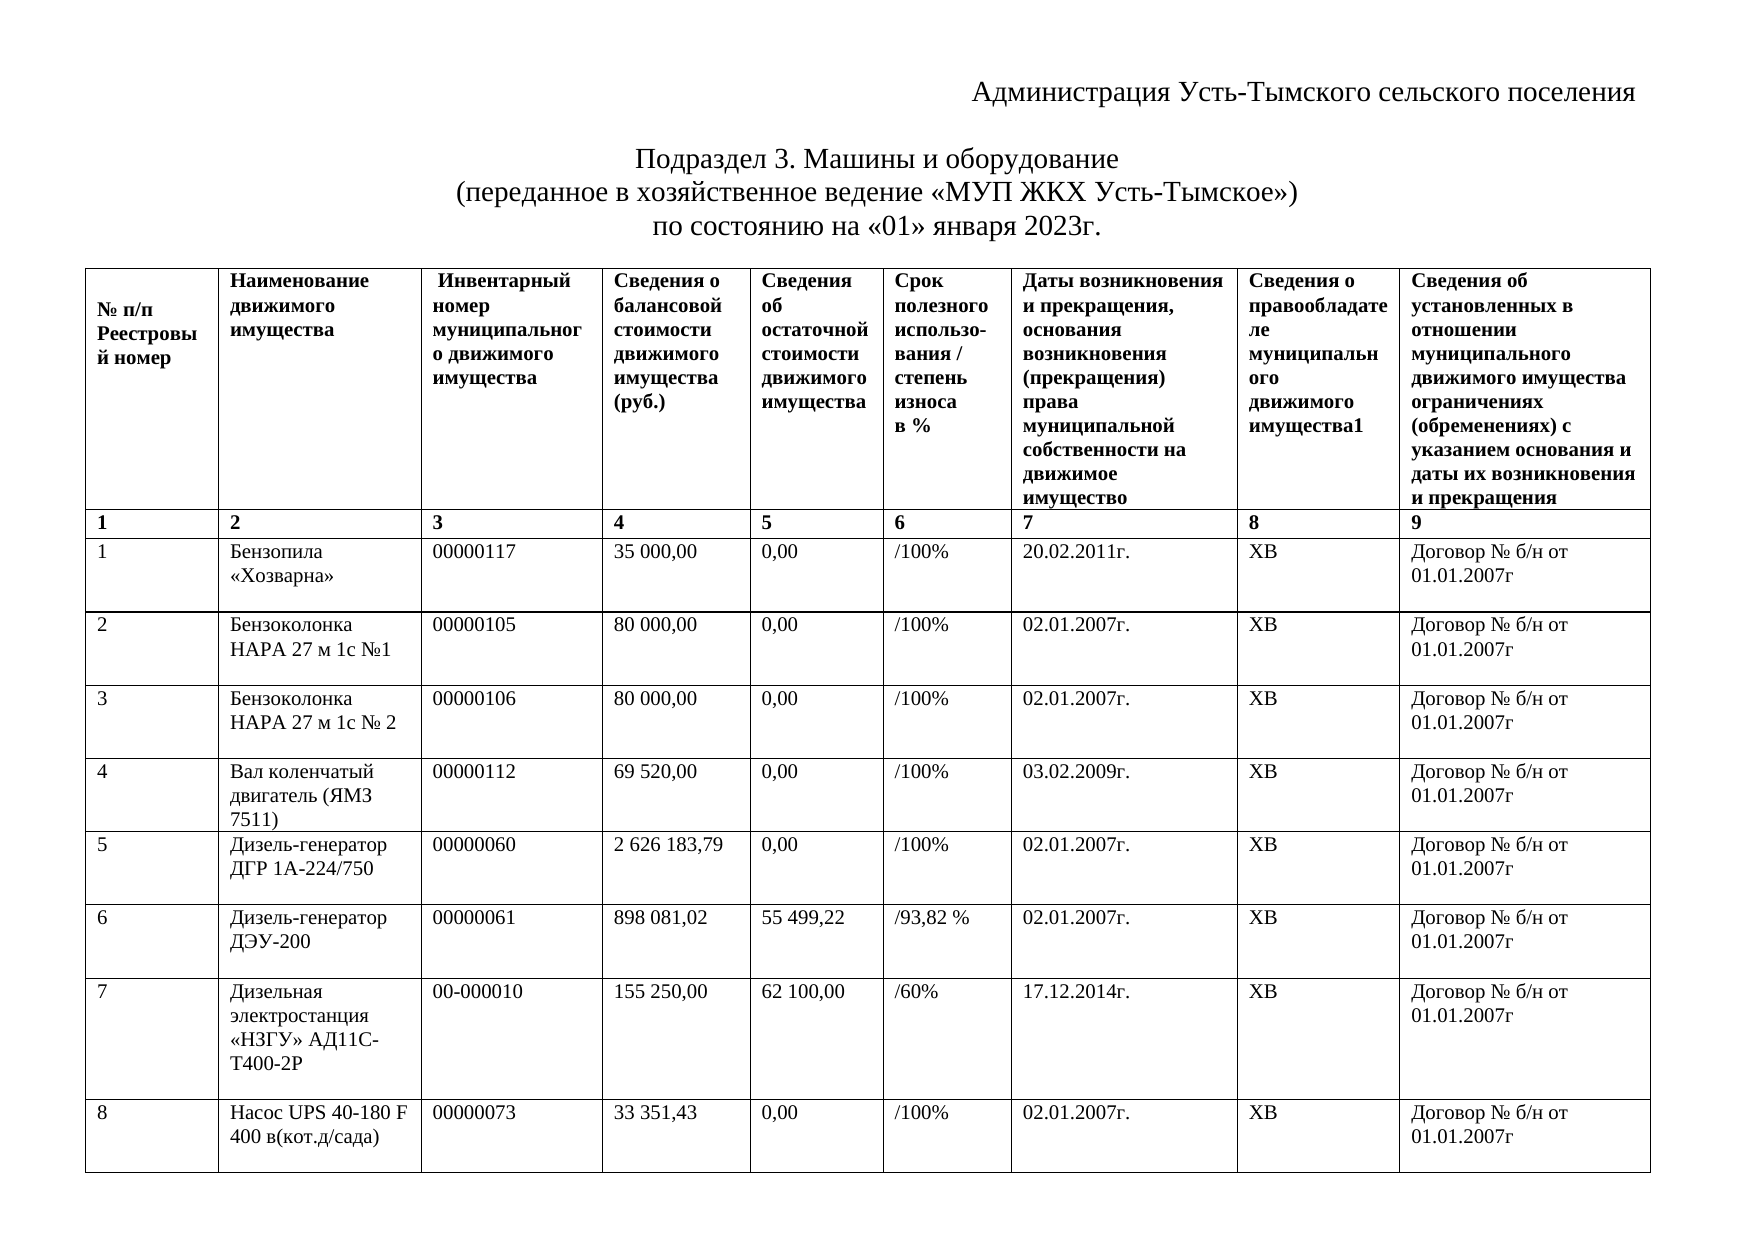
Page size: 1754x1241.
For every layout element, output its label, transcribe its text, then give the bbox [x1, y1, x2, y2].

table_cell 00000061 [422, 905, 602, 977]
table_cell 5 [751, 510, 883, 538]
table_cell Бензопила «Хозварна» [219, 539, 421, 611]
table_cell Договор № б/н от 01.01.2007г [1400, 759, 1650, 831]
table_cell Договор № б/н от 01.01.2007г [1400, 832, 1650, 904]
text (переданное в хозяйственное ведение «МУП ЖКХ Усть-Тымское») [118, 174, 1636, 208]
table_cell 6 [884, 510, 1011, 538]
text Администрация Усть-Тымского сельского поселения [118, 74, 1636, 107]
text Подраздел 3. Машины и оборудование [118, 141, 1636, 174]
table_cell 9 [1400, 510, 1650, 538]
table_cell 0,00 [751, 832, 883, 904]
table_cell 35 000,00 [603, 539, 750, 611]
table_cell ХВ [1238, 832, 1399, 904]
table_cell /100% [884, 686, 1011, 758]
table_cell 03.02.2009г. [1012, 759, 1237, 831]
table_cell 2 [219, 510, 421, 538]
table_cell 898 081,02 [603, 905, 750, 977]
table_cell 2 [86, 613, 218, 684]
table_cell /60% [884, 979, 1011, 1099]
table_cell Договор № б/н от 01.01.2007г [1400, 905, 1650, 977]
table_cell Дизель-генератор ДЭУ-200 [219, 905, 421, 977]
table_cell ХВ [1238, 905, 1399, 977]
table_cell 17.12.2014г. [1012, 979, 1237, 1099]
table_cell 69 520,00 [603, 759, 750, 831]
table_cell /100% [884, 832, 1011, 904]
table_cell 62 100,00 [751, 979, 883, 1099]
table_cell ХВ [1238, 1100, 1399, 1172]
table_cell Дизельная электростанция «НЗГУ» АД11С-Т400-2Р [219, 979, 421, 1099]
table_cell 8 [1238, 510, 1399, 538]
table_header Сведения об остаточной стоимости движимого имущества [751, 269, 883, 509]
table_header Срок полезного использо- вания / степень износа в % [884, 269, 1011, 509]
table_cell 02.01.2007г. [1012, 1100, 1237, 1172]
table_cell 02.01.2007г. [1012, 613, 1237, 684]
table_cell 4 [86, 759, 218, 831]
table_cell 00000105 [422, 613, 602, 684]
table_header Сведения о балансовой стоимости движимого имущества (руб.) [603, 269, 750, 509]
table_cell 0,00 [751, 686, 883, 758]
table_cell 8 [86, 1100, 218, 1172]
table_cell 02.01.2007г. [1012, 832, 1237, 904]
table_header Сведения об установленных в отношении муниципального движимого имущества ограничениях (обременениях) с указанием основания и даты их возникновения и прекращения [1400, 269, 1650, 509]
table_cell 4 [603, 510, 750, 538]
table_cell 55 499,22 [751, 905, 883, 977]
table_cell 20.02.2011г. [1012, 539, 1237, 611]
table_cell 00000112 [422, 759, 602, 831]
table_cell 0,00 [751, 759, 883, 831]
table_header № п/п Реестровый номер [86, 269, 218, 509]
table_cell Насос UPS 40-180 F 400 в(кот.д/сада) [219, 1100, 421, 1172]
table_cell 33 351,43 [603, 1100, 750, 1172]
text по состоянию на «01» января 2023г. [118, 208, 1636, 242]
table_cell 0,00 [751, 1100, 883, 1172]
table_cell /100% [884, 539, 1011, 611]
table_cell /100% [884, 613, 1011, 684]
table_cell 7 [86, 979, 218, 1099]
table_cell 02.01.2007г. [1012, 905, 1237, 977]
table_cell 80 000,00 [603, 613, 750, 684]
table_cell 3 [86, 686, 218, 758]
table_header Даты возникновения и прекращения, основания возникновения (прекращения) права муниципальной собственности на движимое имущество [1012, 269, 1237, 509]
table_cell ХВ [1238, 686, 1399, 758]
table_cell ХВ [1238, 613, 1399, 684]
table_cell Вал коленчатый двигатель (ЯМЗ 7511) [219, 759, 421, 831]
table_cell Договор № б/н от 01.01.2007г [1400, 979, 1650, 1099]
table_cell Договор № б/н от 01.01.2007г [1400, 539, 1650, 611]
table_cell ХВ [1238, 759, 1399, 831]
table_cell /93,82 % [884, 905, 1011, 977]
table_cell 3 [422, 510, 602, 538]
table_cell 155 250,00 [603, 979, 750, 1099]
table_cell 00000073 [422, 1100, 602, 1172]
table_cell /100% [884, 1100, 1011, 1172]
table_cell 2 626 183,79 [603, 832, 750, 904]
table_cell 00000060 [422, 832, 602, 904]
table_cell Бензоколонка НАРА 27 м 1с № 2 [219, 686, 421, 758]
table_header Наименование движимого имущества [219, 269, 421, 509]
table_cell 6 [86, 905, 218, 977]
table_cell 0,00 [751, 539, 883, 611]
table_cell ХВ [1238, 979, 1399, 1099]
table_cell 00-000010 [422, 979, 602, 1099]
table_cell 1 [86, 539, 218, 611]
table_cell 5 [86, 832, 218, 904]
table_header Инвентарный номер муниципального движимого имущества [422, 269, 602, 509]
table_header Сведения о правообладателе муниципального движимого имущества1 [1238, 269, 1399, 509]
table_cell ХВ [1238, 539, 1399, 611]
table_cell 7 [1012, 510, 1237, 538]
table_cell Бензоколонка НАРА 27 м 1с №1 [219, 613, 421, 684]
table_cell Договор № б/н от 01.01.2007г [1400, 686, 1650, 758]
table_cell Дизель-генератор ДГР 1А-224/750 [219, 832, 421, 904]
table_cell 1 [86, 510, 218, 538]
table_cell 80 000,00 [603, 686, 750, 758]
table_cell Договор № б/н от 01.01.2007г [1400, 613, 1650, 684]
table_cell 00000117 [422, 539, 602, 611]
table_cell 00000106 [422, 686, 602, 758]
table_cell 02.01.2007г. [1012, 686, 1237, 758]
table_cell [1400, 1100, 1650, 1172]
table_cell /100% [884, 759, 1011, 831]
table_cell 0,00 [751, 613, 883, 684]
